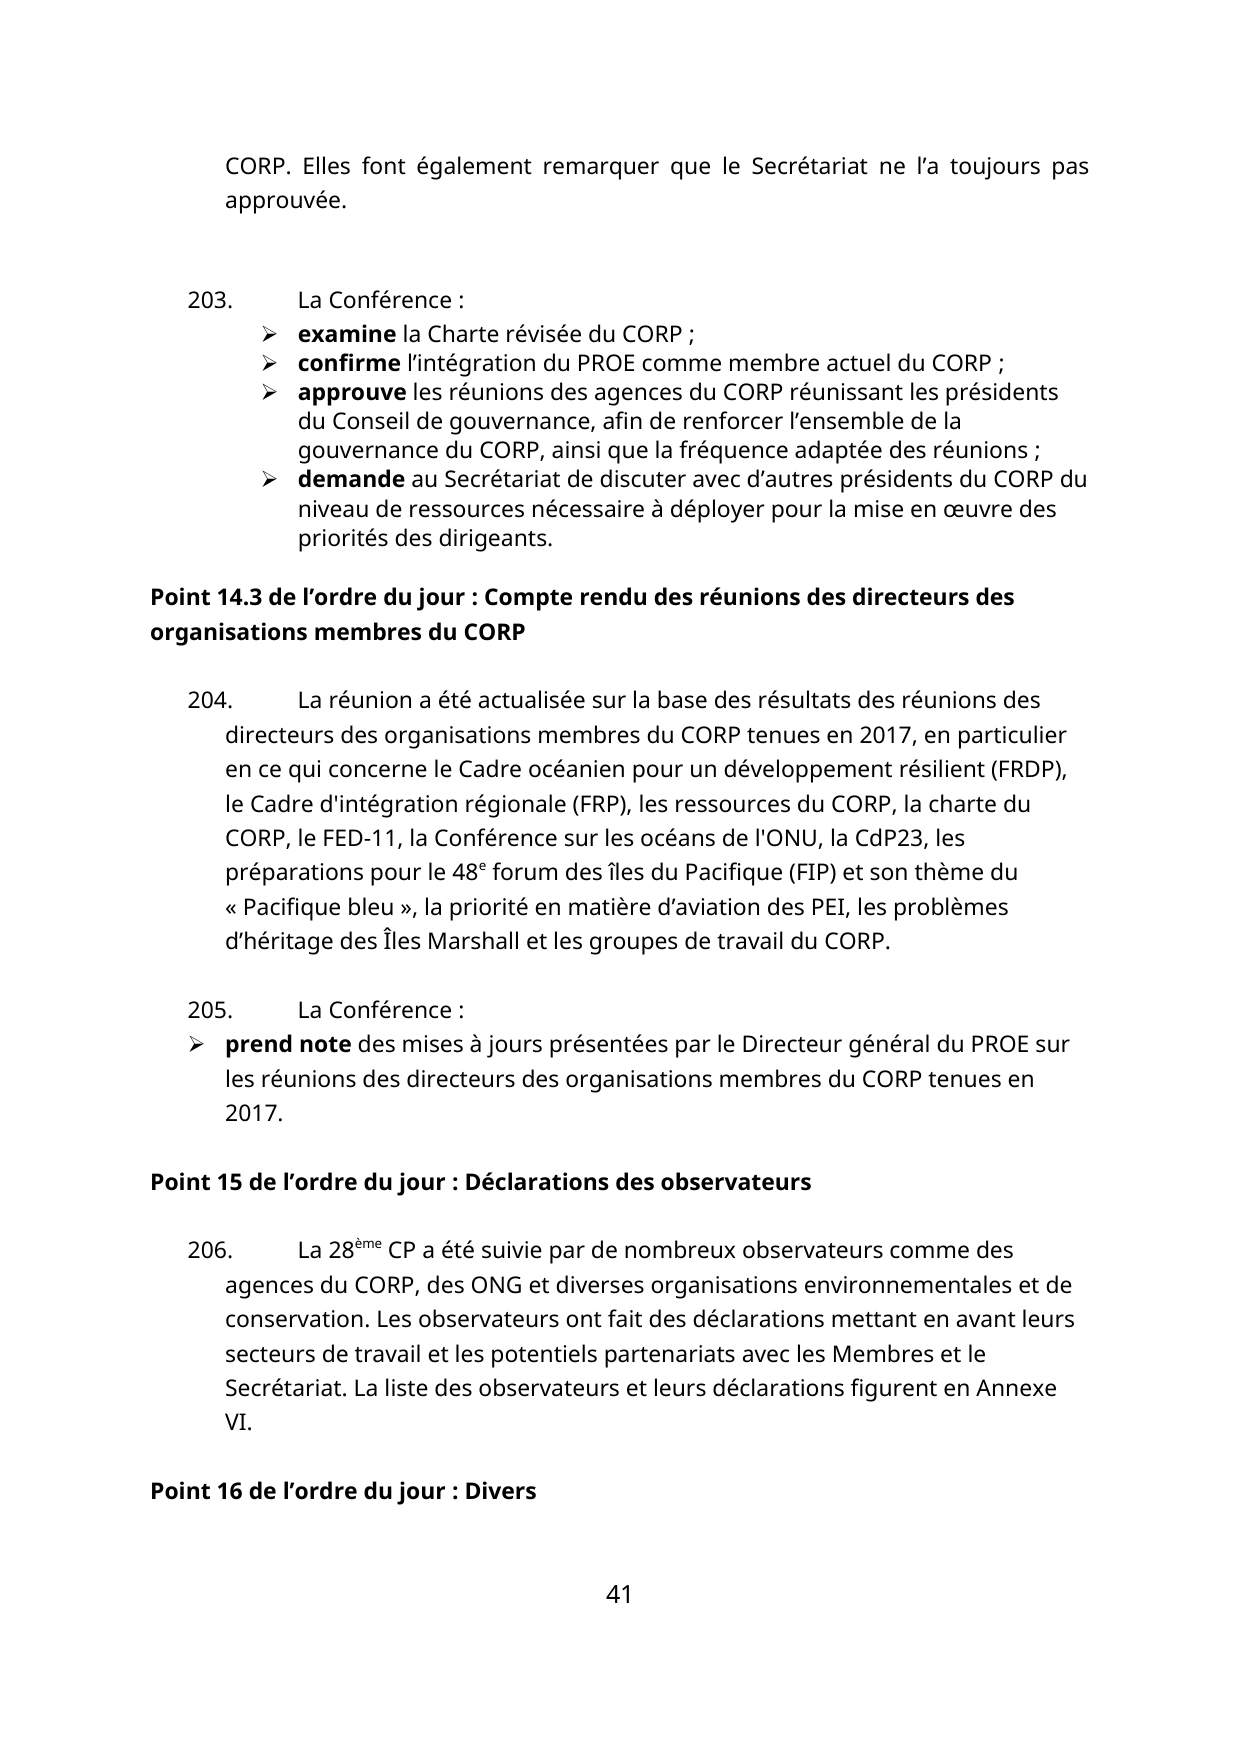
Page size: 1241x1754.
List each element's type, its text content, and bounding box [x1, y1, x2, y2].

text Point 15 de l’ordre du jour : Déclarations des observateurs [150, 1166, 1090, 1197]
text Point 16 de l’ordre du jour : Divers [150, 1475, 1090, 1506]
list La Conférence : [187, 284, 1090, 316]
list confirme l’intégration du PROE comme membre actuel du CORP ; [260, 348, 1090, 377]
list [187, 150, 1090, 216]
list demande au Secrétariat de discuter avec d’autres présidents du CORP du niveau de ressources nécessaire à déployer pour la mise en œuvre des priorités des dirigeants. [260, 464, 1090, 552]
list La 28ème CP a été suivie par de nombreux observateurs comme des agences du CORP, des ONG et diverses organisations environnementales et de conservation. Les observateurs ont fait des déclarations mettant en avant leurs secteurs de travail et les potentiels partenariats avec les Membres et le Secrétariat. La liste des observateurs et leurs déclarations figurent en Annexe VI. [187, 1234, 1090, 1437]
text Point 14.3 de l’ordre du jour : Compte rendu des réunions des directeurs des organisations membres du CORP [150, 581, 1090, 647]
list La Conférence : [187, 994, 1090, 1025]
list examine la Charte révisée du CORP ; [260, 319, 1090, 348]
list approuve les réunions des agences du CORP réunissant les présidents du Conseil de gouvernance, afin de renforcer l’ensemble de la gouvernance du CORP, ainsi que la fréquence adaptée des réunions ; [260, 377, 1090, 464]
list prend note des mises à jours présentées par le Directeur général du PROE sur les réunions des directeurs des organisations membres du CORP tenues en 2017. [187, 1028, 1090, 1128]
list La réunion a été actualisée sur la base des résultats des réunions des directeurs des organisations membres du CORP tenues en 2017, en particulier en ce qui concerne le Cadre océanien pour un développement résilient (FRDP), le Cadre d'intégration régionale (FRP), les ressources du CORP, la charte du CORP, le FED-11, la Conférence sur les océans de l'ONU, la CdP23, les préparations pour le 48e forum des îles du Pacifique (FIP) et son thème du « Pacifique bleu », la priorité en matière d’aviation des PEI, les problèmes d’héritage des Îles Marshall et les groupes de travail du CORP. [187, 684, 1090, 956]
